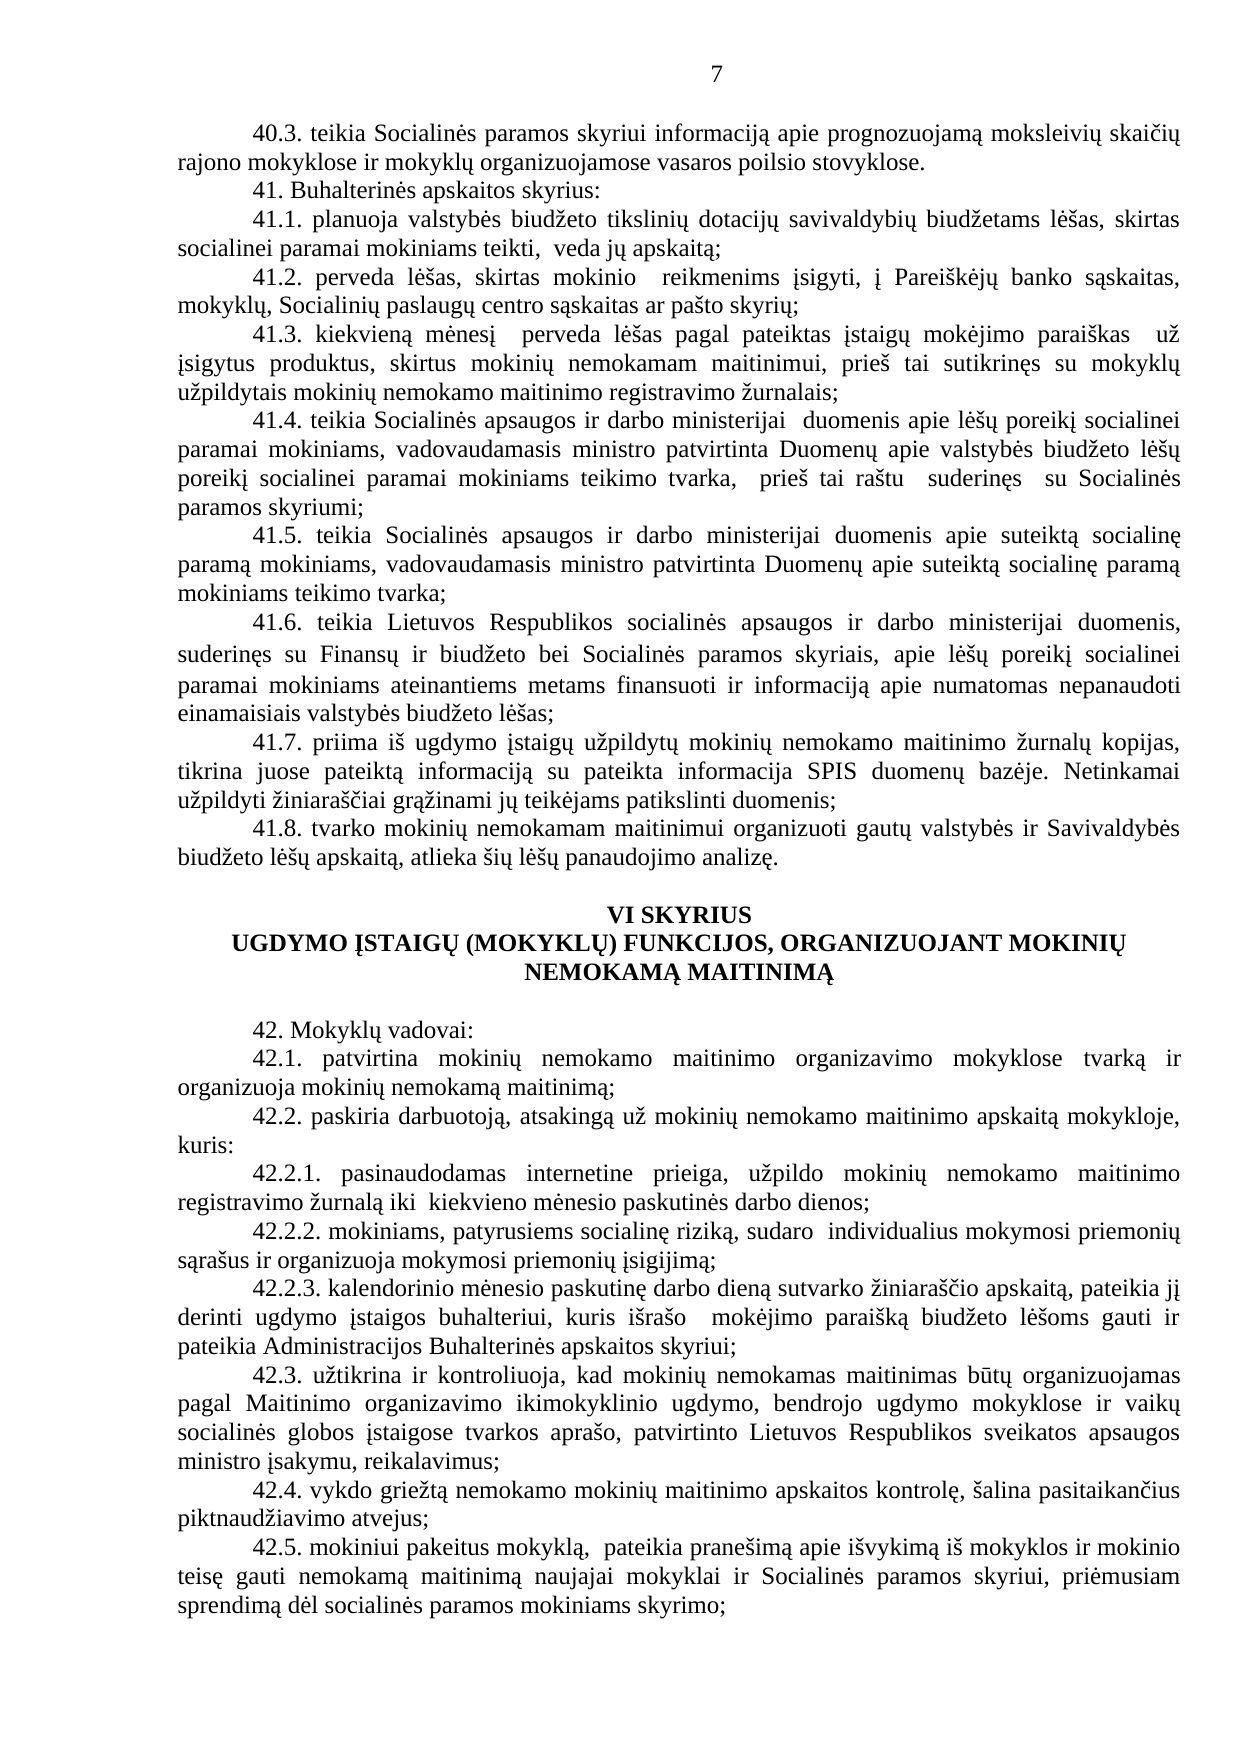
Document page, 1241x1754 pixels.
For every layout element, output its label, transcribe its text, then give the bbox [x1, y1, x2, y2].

text 41.5. teikia Socialinės apsaugos ir darbo ministerijai duomenis apie suteiktą socialinę paramą mokiniams, vadovaudamasis ministro patvirtinta Duomenų apie suteiktą socialinę paramą mokiniams teikimo tvarka; [177, 521, 1181, 607]
text 41.1. planuoja valstybės biudžeto tikslinių dotacijų savivaldybių biudžetams lėšas, skirtas socialinei paramai mokiniams teikti, veda jų apskaitą; [177, 204, 1181, 262]
text VI SKYRIUS [177, 900, 1181, 928]
text 41.6. teikia Lietuvos Respublikos socialinės apsaugos ir darbo ministerijai duomenis, suderinęs su Finansų ir biudžeto bei Socialinės paramos skyriais, apie lėšų poreikį socialinei paramai mokiniams ateinantiems metams finansuoti ir informaciją apie numatomas nepanaudoti einamaisiais valstybės biudžeto lėšas; [177, 607, 1181, 727]
text 41.7. priima iš ugdymo įstaigų užpildytų mokinių nemokamo maitinimo žurnalų kopijas, tikrina juose pateiktą informaciją su pateikta informacija SPIS duomenų bazėje. Netinkamai užpildyti žiniaraščiai grąžinami jų teikėjams patikslinti duomenis; [177, 727, 1181, 813]
text 42.3. užtikrina ir kontroliuoja, kad mokinių nemokamas maitinimas būtų organizuojamas pagal Maitinimo organizavimo ikimokyklinio ugdymo, bendrojo ugdymo mokyklose ir vaikų socialinės globos įstaigose tvarkos aprašo, patvirtinto Lietuvos Respublikos sveikatos apsaugos ministro įsakymu, reikalavimus; [177, 1360, 1181, 1475]
text 41.8. tvarko mokinių nemokamam maitinimui organizuoti gautų valstybės ir Savivaldybės biudžeto lėšų apskaitą, atlieka šių lėšų panaudojimo analizę. [177, 813, 1181, 871]
text 42.2.1. pasinaudodamas internetine prieiga, užpildo mokinių nemokamo maitinimo registravimo žurnalą iki kiekvieno mėnesio paskutinės darbo dienos; [177, 1158, 1181, 1216]
text 41. Buhalterinės apskaitos skyrius: [177, 176, 1181, 204]
text 42.2.3. kalendorinio mėnesio paskutinę darbo dieną sutvarko žiniaraščio apskaitą, pateikia jį derinti ugdymo įstaigos buhalteriui, kuris išrašo mokėjimo paraišką biudžeto lėšoms gauti ir pateikia Administracijos Buhalterinės apskaitos skyriui; [177, 1273, 1181, 1360]
text 41.3. kiekvieną mėnesį perveda lėšas pagal pateiktas įstaigų mokėjimo paraiškas už įsigytus produktus, skirtus mokinių nemokamam maitinimui, prieš tai sutikrinęs su mokyklų užpildytais mokinių nemokamo maitinimo registravimo žurnalais; [177, 319, 1181, 406]
text 40.3. teikia Socialinės paramos skyriui informaciją apie prognozuojamą moksleivių skaičių rajono mokyklose ir mokyklų organizuojamose vasaros poilsio stovyklose. [177, 118, 1181, 176]
text UGDYMO ĮSTAIGŲ (MOKYKLŲ) FUNKCIJOS, ORGANIZUOJANT MOKINIŲ NEMOKAMĄ MAITINIMĄ [177, 928, 1181, 986]
text 42.2.2. mokiniams, patyrusiems socialinę riziką, sudaro individualius mokymosi priemonių sąrašus ir organizuoja mokymosi priemonių įsigijimą; [177, 1216, 1181, 1273]
text 41.2. perveda lėšas, skirtas mokinio reikmenims įsigyti, į Pareiškėjų banko sąskaitas, mokyklų, Socialinių paslaugų centro sąskaitas ar pašto skyrių; [177, 262, 1181, 319]
text 42.4. vykdo griežtą nemokamo mokinių maitinimo apskaitos kontrolę, šalina pasitaikančius piktnaudžiavimo atvejus; [177, 1475, 1181, 1532]
text 42.1. patvirtina mokinių nemokamo maitinimo organizavimo mokyklose tvarką ir organizuoja mokinių nemokamą maitinimą; [177, 1043, 1181, 1101]
text 41.4. teikia Socialinės apsaugos ir darbo ministerijai duomenis apie lėšų poreikį socialinei paramai mokiniams, vadovaudamasis ministro patvirtinta Duomenų apie valstybės biudžeto lėšų poreikį socialinei paramai mokiniams teikimo tvarka, prieš tai raštu suderinęs su Socialinės paramos skyriumi; [177, 406, 1181, 521]
text 42.2. paskiria darbuotoją, atsakingą už mokinių nemokamo maitinimo apskaitą mokykloje, kuris: [177, 1101, 1181, 1158]
text 42. Mokyklų vadovai: [177, 1015, 1181, 1043]
text 42.5. mokiniui pakeitus mokyklą, pateikia pranešimą apie išvykimą iš mokyklos ir mokinio teisę gauti nemokamą maitinimą naujajai mokyklai ir Socialinės paramos skyriui, priėmusiam sprendimą dėl socialinės paramos mokiniams skyrimo; [177, 1532, 1181, 1618]
